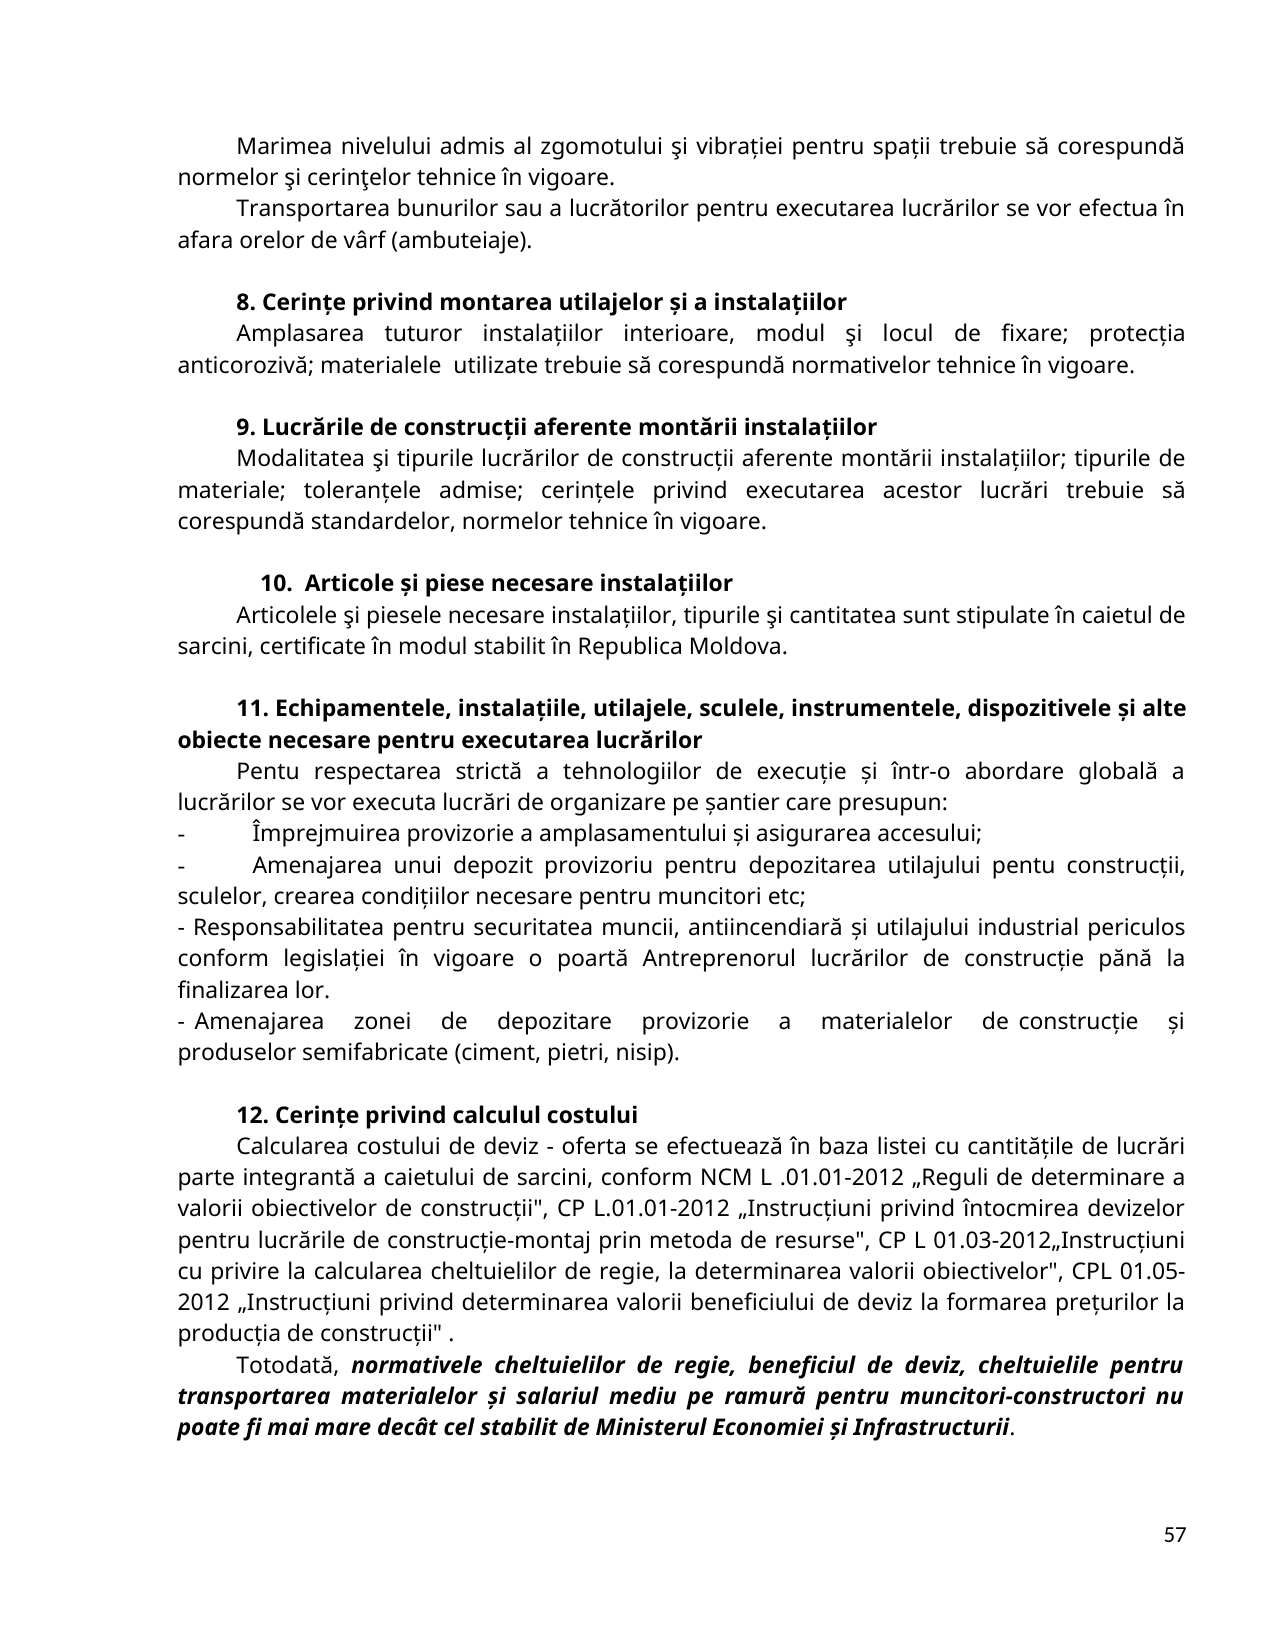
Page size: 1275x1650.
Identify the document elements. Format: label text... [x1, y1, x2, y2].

text Marimea nivelului admis al zgomotului şi vibrației pentru spații trebuie să corespundă normelor şi cerinţelor tehnice în vigoare. [177, 130, 1186, 192]
text Amplasarea tuturor instalațiilor interioare, modul şi locul de fixare; protecția anticorozivă; materialele utilizate trebuie să corespundă normativelor tehnice în vigoare. [177, 317, 1186, 380]
text 11. Echipamentele, instalațiile, utilajele, sculele, instrumentele, dispozitivele și alte obiecte necesare pentru executarea lucrărilor [177, 692, 1186, 755]
list Împrejmuirea provizorie a amplasamentului și asigurarea accesului; [177, 817, 1186, 848]
text - Amenajarea zonei de depozitare provizorie a materialelor de construcție și produselor semifabricate (ciment, pietri, nisip). [177, 1005, 1186, 1067]
text 9. Lucrările de construcții aferente montării instalațiilor [177, 411, 1186, 442]
text Transportarea bunurilor sau a lucrătorilor pentru executarea lucrărilor se vor efectua în afara orelor de vârf (ambuteiaje). [177, 192, 1186, 255]
text Calcularea costului de deviz - oferta se efectuează în baza listei cu cantitățile de lucrări parte integrantă a caietului de sarcini, conform NCM L .01.01-2012 „Reguli de determinare a valorii obiectivelor de construcții", CP L.01.01-2012 „Instrucțiuni privind întocmirea devizelor pentru lucrările de construcție-montaj prin metoda de resurse", CP L 01.03-2012„Instrucțiuni cu privire la calcularea cheltuielilor de regie, la determinarea valorii obiectivelor", CPL 01.05-2012 „Instrucțiuni privind determinarea valorii beneficiului de deviz la formarea prețurilor la producția de construcții" . [177, 1130, 1186, 1348]
text Totodată, normativele cheltuielilor de regie, beneficiul de deviz, cheltuielile pentru transportarea materialelor și salariul mediu pe ramură pentru muncitori-constructori nu poate fi mai mare decât cel stabilit de Ministerul Economiei și Infrastructurii. [177, 1348, 1186, 1442]
text 8. Cerințe privind montarea utilajelor și a instalațiilor [177, 286, 1186, 317]
text Articolele şi piesele necesare instalațiilor, tipurile şi cantitatea sunt stipulate în caietul de sarcini, certificate în modul stabilit în Republica Moldova. [177, 598, 1186, 661]
text 12. Cerințe privind calculul costului [177, 1098, 1186, 1130]
text Modalitatea şi tipurile lucrărilor de construcții aferente montării instalațiilor; tipurile de materiale; toleranțele admise; cerințele privind executarea acestor lucrări trebuie să corespundă standardelor, normelor tehnice în vigoare. [177, 442, 1186, 536]
list Amenajarea unui depozit provizoriu pentru depozitarea utilajului pentu construcții, sculelor, crearea condițiilor necesare pentru muncitori etc; [177, 848, 1186, 911]
text Pentu respectarea strictă a tehnologiilor de execuție și într-o abordare globală a lucrărilor se vor executa lucrări de organizare pe șantier care presupun: [177, 755, 1186, 817]
text - Responsabilitatea pentru securitatea muncii, antiincendiară și utilajului industrial periculos conform legislației în vigoare о poartă Antreprenorul lucrărilor de construcție pănă la finalizarea lor. [177, 911, 1186, 1005]
text 10. Articole și piese necesare instalațiilor [177, 567, 1186, 598]
